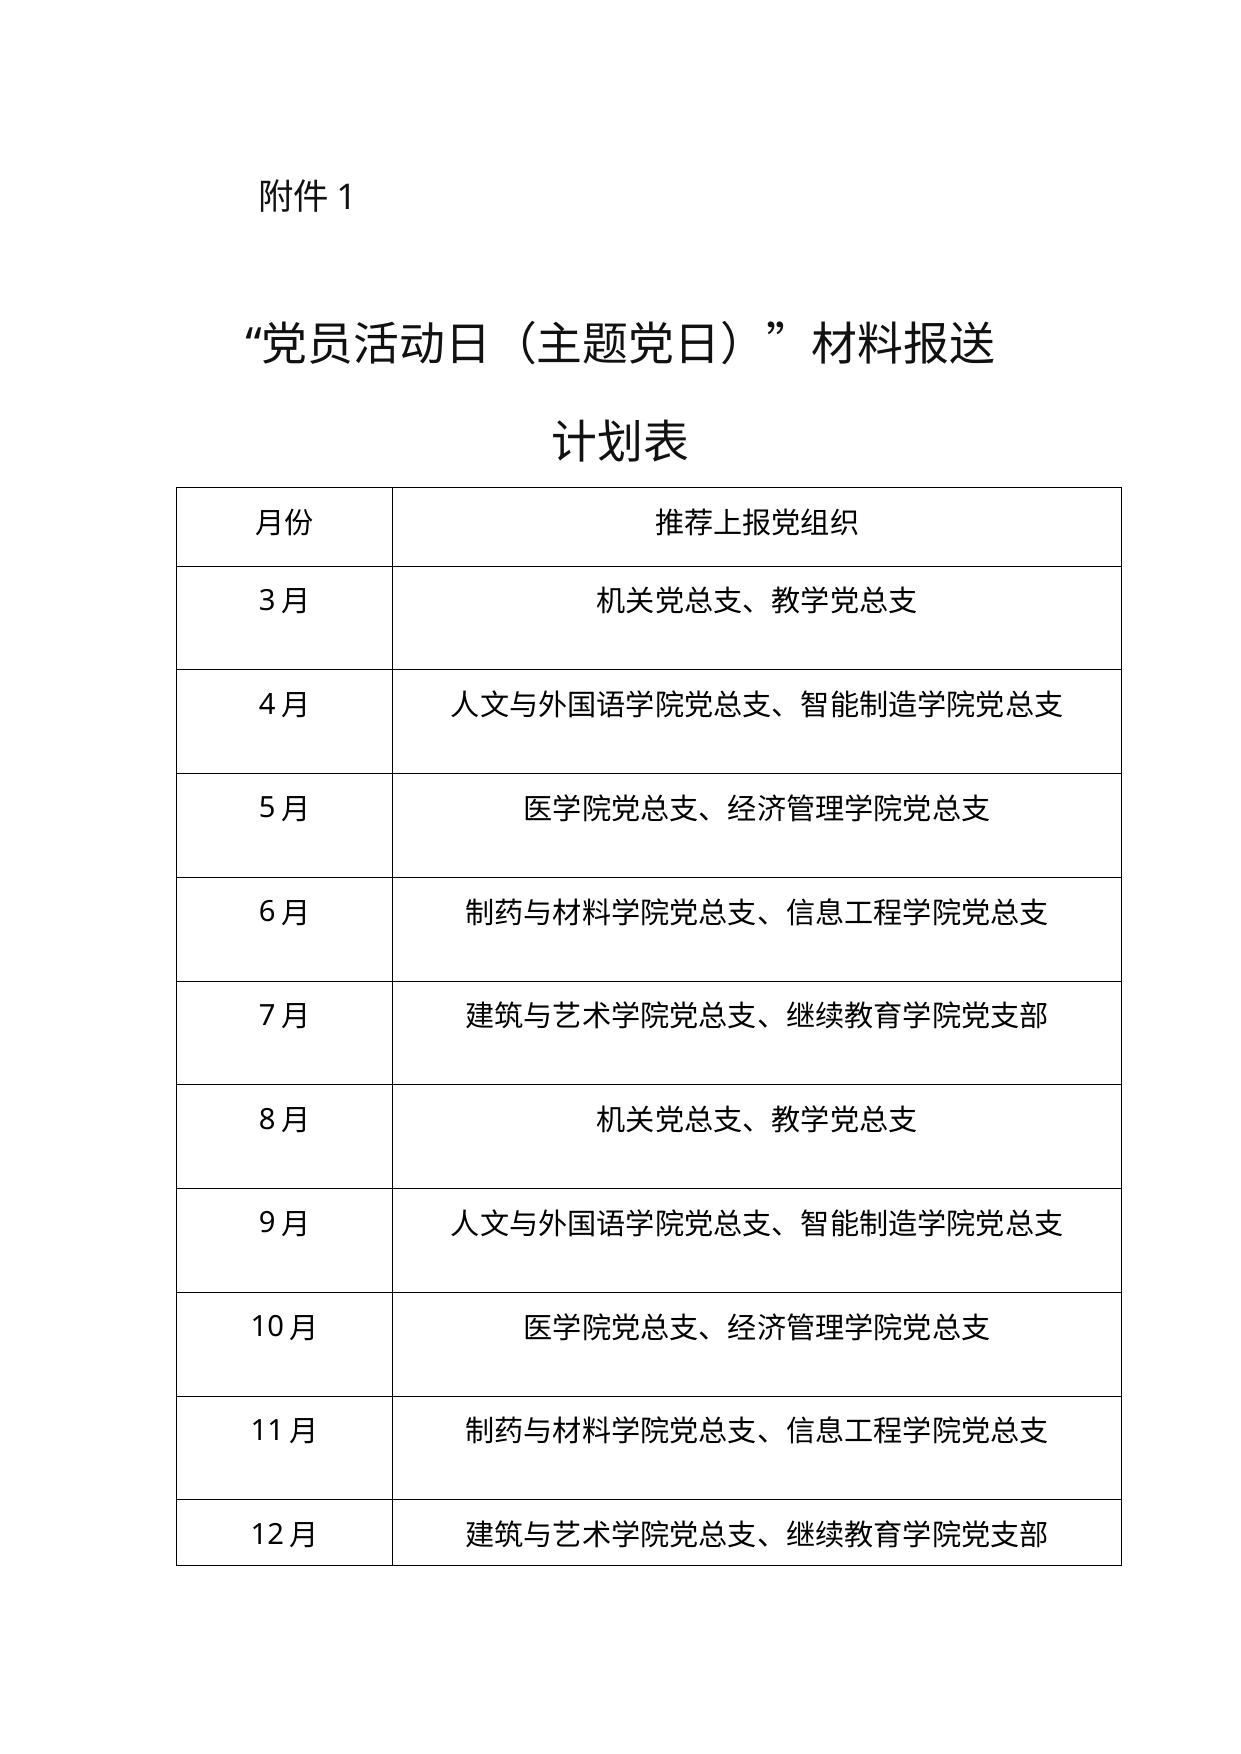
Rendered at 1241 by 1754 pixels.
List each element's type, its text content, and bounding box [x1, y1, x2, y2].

table_cell 机关党总支、教学党总支 [393, 1085, 1121, 1188]
table_cell 11月 [177, 1397, 392, 1499]
table_header 推荐上报党组织 [393, 488, 1121, 566]
table_cell 10月 [177, 1293, 392, 1396]
table_cell 医学院党总支、经济管理学院党总支 [393, 1293, 1121, 1396]
table_header 月份 [177, 488, 392, 566]
table_cell 9月 [177, 1189, 392, 1292]
text “党员活动日（主题党日）”材料报送 [187, 292, 1053, 389]
table_cell 医学院党总支、经济管理学院党总支 [393, 774, 1121, 877]
table_cell 制药与材料学院党总支、信息工程学院党总支 [393, 1397, 1121, 1499]
table_cell 4月 [177, 670, 392, 773]
text 附件1 [187, 162, 1053, 227]
table_cell 建筑与艺术学院党总支、继续教育学院党支部 [393, 982, 1121, 1084]
table_cell 人文与外国语学院党总支、智能制造学院党总支 [393, 670, 1121, 773]
table_cell 5月 [177, 774, 392, 877]
table_cell 制药与材料学院党总支、信息工程学院党总支 [393, 878, 1121, 981]
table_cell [393, 1500, 1121, 1565]
table_cell 6月 [177, 878, 392, 981]
table_cell 机关党总支、教学党总支 [393, 567, 1121, 669]
table_cell 8月 [177, 1085, 392, 1188]
text 计划表 [187, 389, 1053, 487]
table_cell 7月 [177, 982, 392, 1084]
table_cell 人文与外国语学院党总支、智能制造学院党总支 [393, 1189, 1121, 1292]
table_cell 3月 [177, 567, 392, 669]
table_cell 12月 [177, 1500, 392, 1565]
